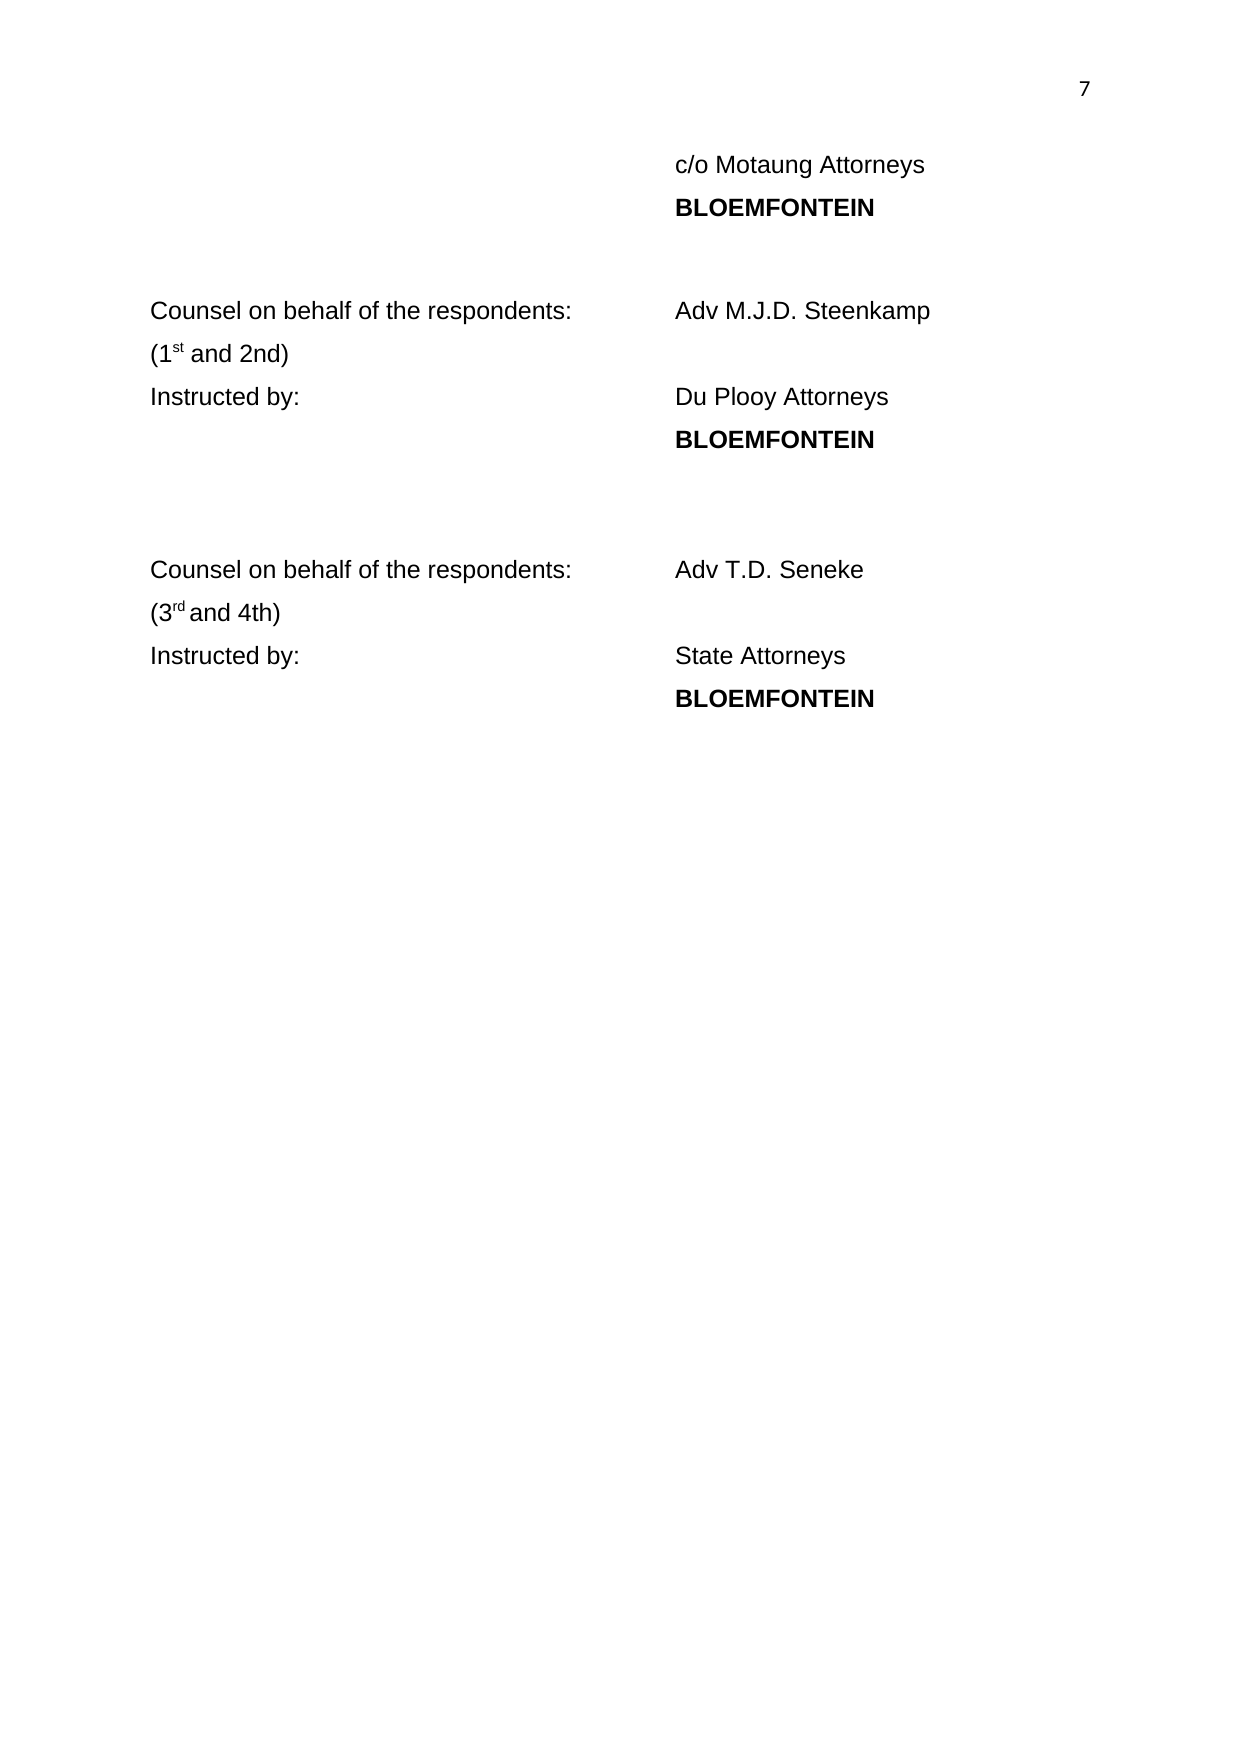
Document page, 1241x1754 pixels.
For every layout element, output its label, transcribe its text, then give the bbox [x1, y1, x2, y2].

text (3rd and 4th) [150, 598, 1090, 627]
text Instructed by: Du Plooy Attorneys [150, 382, 1090, 411]
text c/o Motaung Attorneys [225, 150, 1090, 179]
text Counsel on behalf of the respondents: Adv T.D. Seneke [150, 555, 1090, 583]
text BLOEMFONTEIN [225, 684, 1090, 713]
text BLOEMFONTEIN [600, 193, 1090, 222]
text Counsel on behalf of the respondents: Adv M.J.D. Steenkamp [150, 296, 1090, 325]
text Instructed by: State Attorneys [150, 641, 1090, 670]
text (1st and 2nd) [150, 339, 1090, 368]
text BLOEMFONTEIN [225, 425, 1090, 454]
